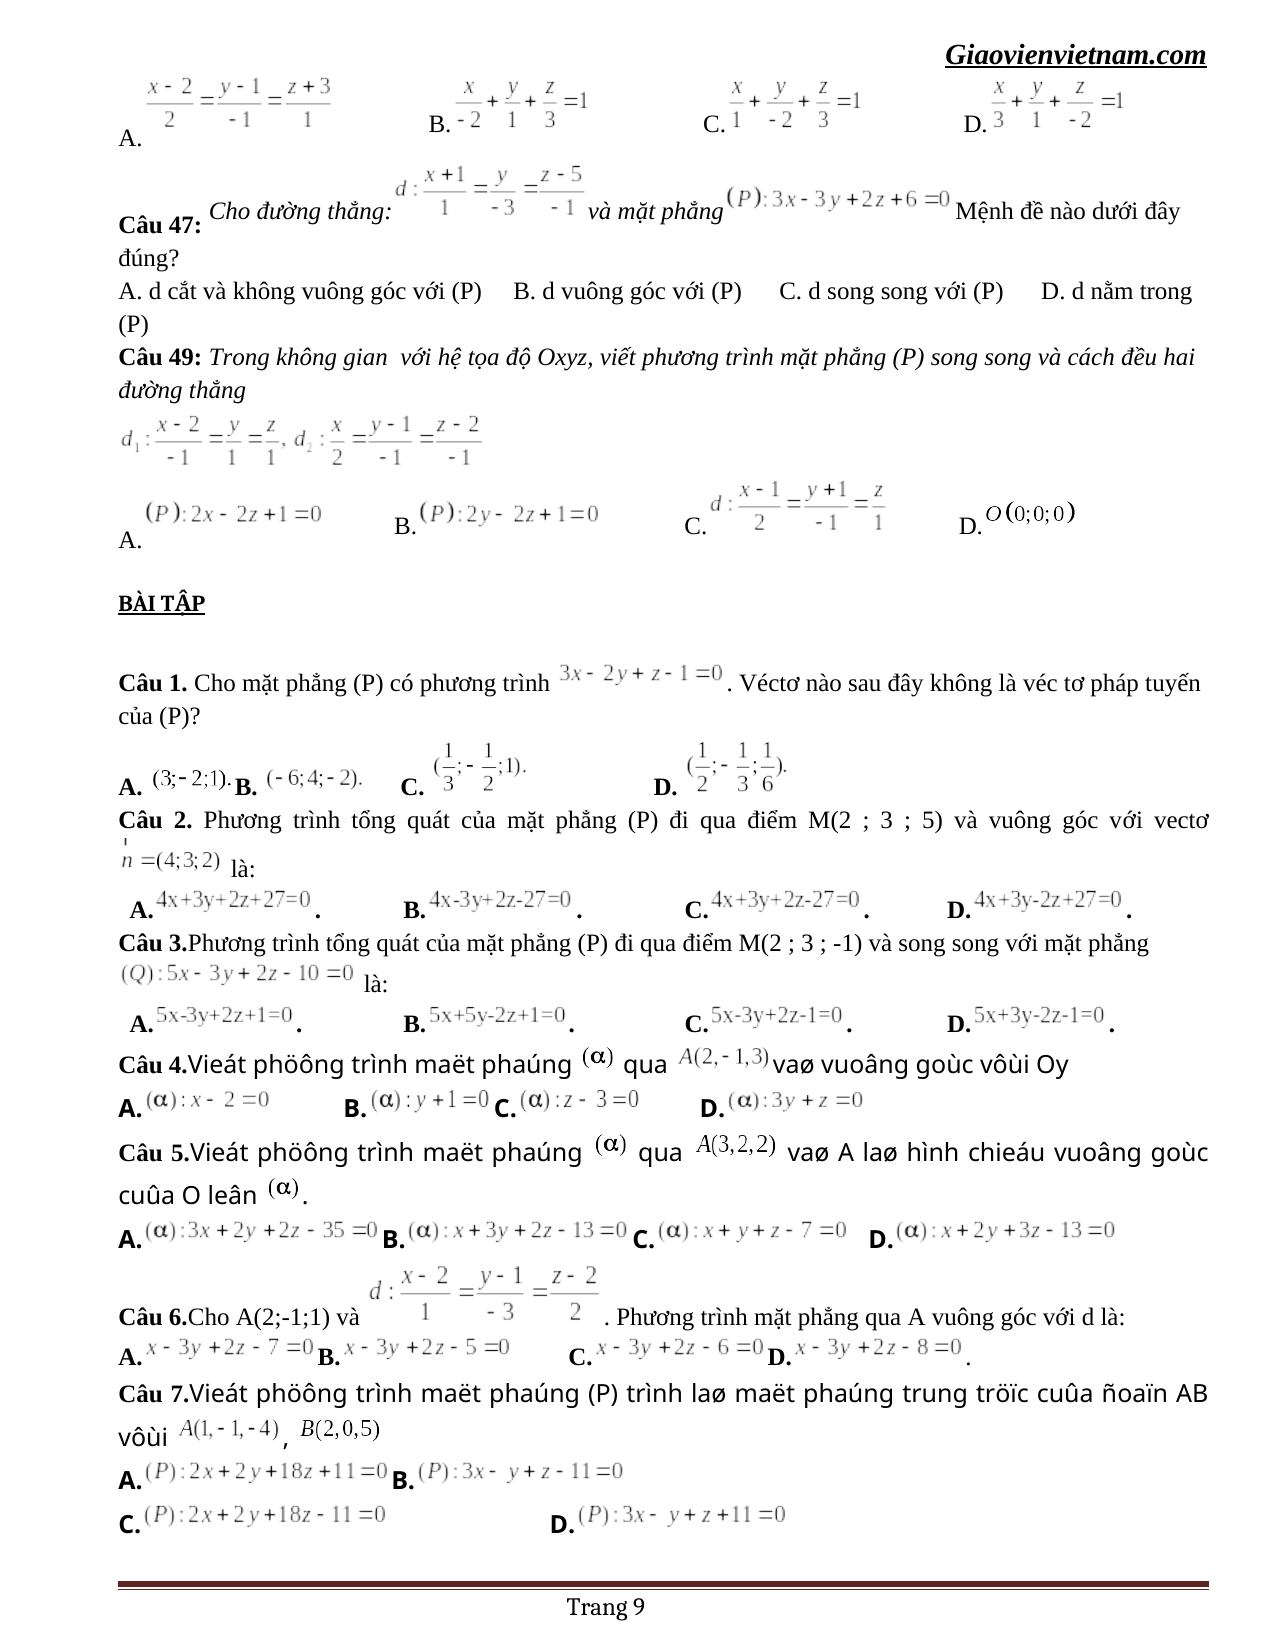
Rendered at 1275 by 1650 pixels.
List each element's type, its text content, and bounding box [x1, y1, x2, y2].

text C. D. [118, 1502, 1209, 1541]
table_header C.. [673, 887, 936, 928]
text Câu 3.Phương trình tổng quát của mặt phẳng (P) đi qua điểm M(2 ; 3 ; -1) và song song với mặt phẳng là: [118, 928, 1209, 997]
table_header B.. [392, 887, 673, 928]
text Câu 49: Trong không gian với hệ tọa độ Oxyz, viết phương trình mặt phẳng (P) song song và cách đều hai đường thẳng [118, 342, 1209, 404]
text Câu 1. Cho mặt phẳng (P) có phương trình . Véctơ nào sau đây không là véc tơ pháp tuyến của (P)? [118, 660, 1209, 730]
table_header A.. [118, 1002, 392, 1043]
text A. B. C. D. [118, 71, 1209, 152]
text A. d cắt và không vuông góc với (P) B. d vuông góc với (P) C. d song song với (P) D. d nằm trong (P) [118, 276, 1209, 338]
text A. B. C. D. [118, 473, 1209, 554]
text BÀI TẬP [118, 591, 1209, 617]
text Câu 2. Phương trình tổng quát của mặt phẳng (P) đi qua điểm M(2 ; 3 ; 5) và vuông góc với vectơ là: [118, 805, 1209, 882]
text Câu 7.Vieát phöông trình maët phaúng (P) trình laø maët phaúng trung tröïc cuûa ñoaïn AB vôùi , [118, 1376, 1209, 1453]
text A. B. C. D. [118, 734, 1209, 801]
text Câu 5.Vieát phöông trình maët phaúng qua vaø A laø hình chieáu vuoâng goùc cuûa O leân . [118, 1130, 1209, 1212]
table_header A.. [118, 887, 392, 928]
text Câu 6.Cho A(2;-1;1) và . Phương trình mặt phẳng qua A vuông góc với d là: [118, 1261, 1209, 1330]
table_header B.. [392, 1002, 673, 1043]
text Câu 47: Cho đường thẳng:và mặt phẳngMệnh đề nào dưới đây đúng? [118, 158, 1209, 272]
text A.B. C.D.. [118, 1334, 1209, 1371]
table_header D.. [936, 887, 1180, 928]
text A.B.C. D. [118, 1217, 1209, 1256]
table_header C.. [673, 1002, 936, 1043]
text Câu 4.Vieát phöông trình maët phaúng qua vaø vuoâng goùc vôùi Oy [118, 1043, 1209, 1081]
text A. B.C. D. [118, 1086, 1209, 1125]
text A.B. [118, 1458, 1209, 1497]
table_header D.. [936, 1002, 1180, 1043]
